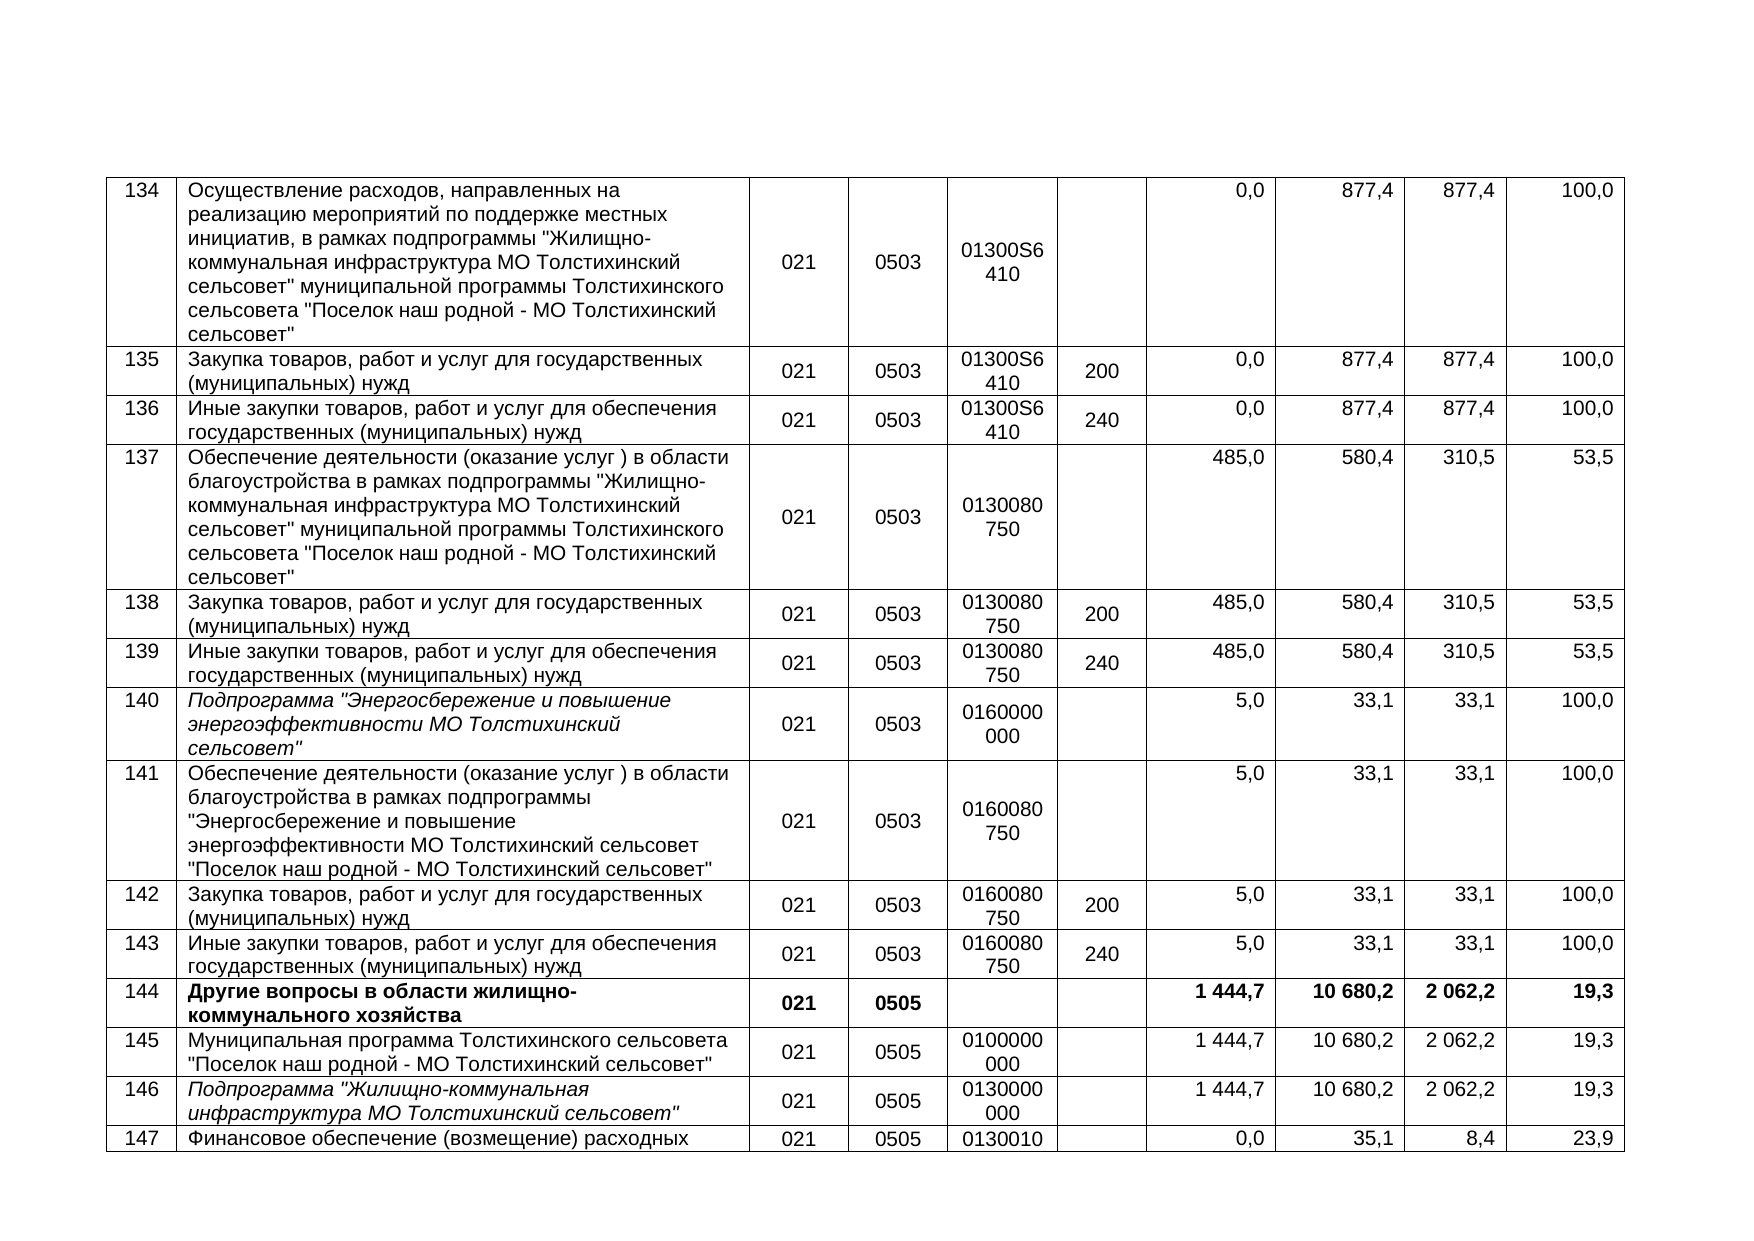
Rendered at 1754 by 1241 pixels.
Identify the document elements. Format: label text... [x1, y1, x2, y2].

table_cell 240 [1058, 930, 1146, 978]
table_cell [948, 979, 1057, 1027]
table_cell [1058, 688, 1146, 759]
table_cell [1058, 178, 1146, 346]
table_cell 0130080750 [948, 639, 1057, 687]
table_cell 100,0 [1507, 881, 1624, 929]
table_cell [1058, 1028, 1146, 1076]
table_cell 100,0 [1507, 930, 1624, 978]
table_cell 200 [1058, 881, 1146, 929]
table_cell 021 [750, 979, 848, 1027]
table_cell 877,4 [1405, 347, 1506, 395]
table_cell 0160080750 [948, 761, 1057, 880]
table_cell 0503 [849, 445, 947, 589]
table_cell 100,0 [1507, 396, 1624, 444]
table_cell 240 [1058, 396, 1146, 444]
table_cell 33,1 [1276, 761, 1404, 880]
table_cell 136 [107, 396, 176, 444]
table_cell 143 [107, 930, 176, 978]
table_cell 580,4 [1276, 590, 1404, 638]
table_cell 0160080750 [948, 930, 1057, 978]
table_cell 200 [1058, 347, 1146, 395]
table_cell 0100000000 [948, 1028, 1057, 1076]
table_cell 310,5 [1405, 445, 1506, 589]
table_cell 33,1 [1405, 761, 1506, 880]
table_cell 8,4 [1405, 1126, 1506, 1151]
table_cell 1 444,7 [1147, 1028, 1275, 1076]
table_cell 580,4 [1276, 639, 1404, 687]
table_cell Закупка товаров, работ и услуг для государственных (муниципальных) нужд [177, 881, 749, 929]
table_cell 5,0 [1147, 761, 1275, 880]
table_cell 0,0 [1147, 347, 1275, 395]
table_cell 0,0 [1147, 396, 1275, 444]
table_cell 33,1 [1276, 930, 1404, 978]
table_cell 0130000000 [948, 1077, 1057, 1125]
table_cell Другие вопросы в области жилищно-коммунального хозяйства [177, 979, 749, 1027]
table_cell 01300S6410 [948, 347, 1057, 395]
table_cell 19,3 [1507, 1077, 1624, 1125]
table_cell 0160080750 [948, 881, 1057, 929]
table_cell 021 [750, 1126, 848, 1151]
table_cell 1 444,7 [1147, 979, 1275, 1027]
table_cell Иные закупки товаров, работ и услуг для обеспечения государственных (муниципальных) нужд [177, 639, 749, 687]
table_cell 021 [750, 178, 848, 346]
table_cell 580,4 [1276, 445, 1404, 589]
table_cell Иные закупки товаров, работ и услуг для обеспечения государственных (муниципальных) нужд [177, 396, 749, 444]
table_cell 021 [750, 639, 848, 687]
table_cell 021 [750, 688, 848, 759]
table_cell 2 062,2 [1405, 1077, 1506, 1125]
table_cell 5,0 [1147, 881, 1275, 929]
table_cell 140 [107, 688, 176, 759]
table_cell 0505 [849, 1077, 947, 1125]
table_cell 33,1 [1405, 688, 1506, 759]
table_cell 5,0 [1147, 930, 1275, 978]
table_cell 0505 [849, 1126, 947, 1151]
table_cell 0503 [849, 688, 947, 759]
table_cell 10 680,2 [1276, 1077, 1404, 1125]
table_cell 134 [107, 178, 176, 346]
table_cell 100,0 [1507, 761, 1624, 880]
table_cell 485,0 [1147, 639, 1275, 687]
table_cell 021 [750, 930, 848, 978]
table_cell 1 444,7 [1147, 1077, 1275, 1125]
table_cell 145 [107, 1028, 176, 1076]
table_cell 021 [750, 761, 848, 880]
table_cell [1058, 1126, 1146, 1151]
table_cell 19,3 [1507, 979, 1624, 1027]
table_cell 0130010340 [948, 1126, 1057, 1151]
table_cell 141 [107, 761, 176, 880]
table_cell 100,0 [1507, 347, 1624, 395]
table_cell 200 [1058, 590, 1146, 638]
table_cell 310,5 [1405, 590, 1506, 638]
table_cell [1058, 1077, 1146, 1125]
table_cell 0503 [849, 178, 947, 346]
table_cell 0,0 [1147, 178, 1275, 346]
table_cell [177, 1126, 749, 1151]
table_cell 021 [750, 1077, 848, 1125]
table_cell 0505 [849, 1028, 947, 1076]
table_cell 01300S6410 [948, 178, 1057, 346]
table_cell 0160000000 [948, 688, 1057, 759]
table_cell 33,1 [1405, 930, 1506, 978]
table_cell 0130080750 [948, 445, 1057, 589]
table_cell 877,4 [1276, 178, 1404, 346]
table_cell 19,3 [1507, 1028, 1624, 1076]
table_cell Подпрограмма "Жилищно-коммунальная инфраструктура МО Толстихинский сельсовет" [177, 1077, 749, 1125]
table_cell Осуществление расходов, направленных на реализацию мероприятий по поддержке местных инициатив, в рамках подпрограммы "Жилищно-коммунальная инфраструктура МО Толстихинский сельсовет" муниципальной программы Толстихинского сельсовета "Поселок наш родной - МО Толстихинский сельсовет" [177, 178, 749, 346]
table_cell 877,4 [1276, 347, 1404, 395]
table_cell 0503 [849, 881, 947, 929]
table_cell 310,5 [1405, 639, 1506, 687]
table_cell 2 062,2 [1405, 1028, 1506, 1076]
table_cell Подпрограмма "Энергосбережение и повышение энергоэффективности МО Толстихинский сельсовет" [177, 688, 749, 759]
table_cell Обеспечение деятельности (оказание услуг ) в области благоустройства в рамках подпрограммы "Энергосбережение и повышение энергоэффективности МО Толстихинский сельсовет "Поселок наш родной - МО Толстихинский сельсовет" [177, 761, 749, 880]
table_cell 0503 [849, 930, 947, 978]
table_cell 138 [107, 590, 176, 638]
table_cell 139 [107, 639, 176, 687]
table_cell 53,5 [1507, 445, 1624, 589]
table_cell 2 062,2 [1405, 979, 1506, 1027]
table_cell 0503 [849, 639, 947, 687]
table_cell 10 680,2 [1276, 1028, 1404, 1076]
table_cell 135 [107, 347, 176, 395]
table_cell 146 [107, 1077, 176, 1125]
table_cell Муниципальная программа Толстихинского сельсовета "Поселок наш родной - МО Толстихинский сельсовет" [177, 1028, 749, 1076]
table_cell 5,0 [1147, 688, 1275, 759]
table_cell [1058, 761, 1146, 880]
table_cell 485,0 [1147, 590, 1275, 638]
table_cell 0,0 [1147, 1126, 1275, 1151]
table_cell 877,4 [1405, 178, 1506, 346]
table_cell 0505 [849, 979, 947, 1027]
table_cell 100,0 [1507, 178, 1624, 346]
table_cell 100,0 [1507, 688, 1624, 759]
table_cell 021 [750, 347, 848, 395]
table_cell 35,1 [1276, 1126, 1404, 1151]
table_cell 877,4 [1405, 396, 1506, 444]
table_cell 23,9 [1507, 1126, 1624, 1151]
table_cell Обеспечение деятельности (оказание услуг ) в области благоустройства в рамках подпрограммы "Жилищно-коммунальная инфраструктура МО Толстихинский сельсовет" муниципальной программы Толстихинского сельсовета "Поселок наш родной - МО Толстихинский сельсовет" [177, 445, 749, 589]
table_cell 240 [1058, 639, 1146, 687]
table_cell 021 [750, 1028, 848, 1076]
table_cell 33,1 [1276, 688, 1404, 759]
table_cell 0503 [849, 396, 947, 444]
table_cell 0503 [849, 347, 947, 395]
table_cell 0503 [849, 761, 947, 880]
table_cell 877,4 [1276, 396, 1404, 444]
table_cell 021 [750, 445, 848, 589]
table_cell 485,0 [1147, 445, 1275, 589]
table_cell Закупка товаров, работ и услуг для государственных (муниципальных) нужд [177, 347, 749, 395]
table_cell 33,1 [1276, 881, 1404, 929]
table_cell [1058, 445, 1146, 589]
table_cell 144 [107, 979, 176, 1027]
table_cell 01300S6410 [948, 396, 1057, 444]
table_cell 137 [107, 445, 176, 589]
table_cell 53,5 [1507, 590, 1624, 638]
table_cell 147 [107, 1126, 176, 1151]
table_cell Иные закупки товаров, работ и услуг для обеспечения государственных (муниципальных) нужд [177, 930, 749, 978]
table_cell 0130080750 [948, 590, 1057, 638]
table_cell 10 680,2 [1276, 979, 1404, 1027]
table_cell 0503 [849, 590, 947, 638]
table_cell 142 [107, 881, 176, 929]
table_cell 021 [750, 590, 848, 638]
table_cell 53,5 [1507, 639, 1624, 687]
table_cell [1058, 979, 1146, 1027]
table_cell 021 [750, 396, 848, 444]
table_cell 33,1 [1405, 881, 1506, 929]
table_cell 021 [750, 881, 848, 929]
table_cell Закупка товаров, работ и услуг для государственных (муниципальных) нужд [177, 590, 749, 638]
